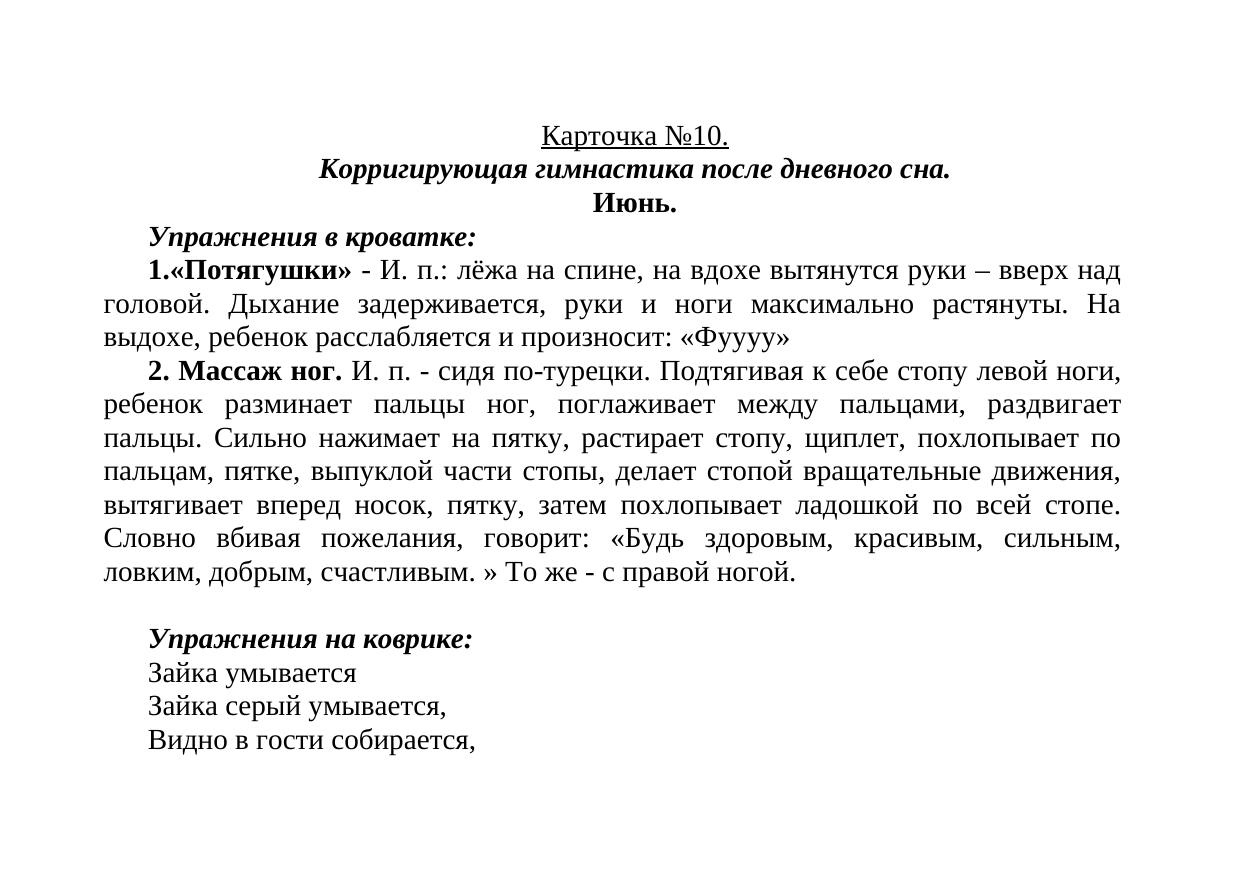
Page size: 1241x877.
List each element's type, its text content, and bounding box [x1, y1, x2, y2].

text Корригирующая гимнастика после дневного сна. [103, 152, 1122, 185]
text Упражнения в кроватке: [103, 219, 1122, 252]
text 1.«Потягушки» - И. п.: лёжа на спине, на вдохе вытянутся руки – вверх над головой. Дыхание задерживается, руки и ноги максимально растянуты. На выдохе, ребенок расслабляется и произносит: «Фуууу» [103, 252, 1122, 353]
text 2. Массаж ног. И. п. - сидя по-турецки. Подтягивая к себе стопу левой ноги, ребенок разминает пальцы ног, поглаживает между пальцами, раздвигает пальцы. Сильно нажимает на пятку, растирает стопу, щиплет, похлопывает по пальцам, пятке, выпуклой части стопы, делает стопой вращательные движения, вытягивает вперед носок, пятку, затем похлопывает ладошкой по всей стопе. Словно вбивая пожелания, говорит: «Будь здоровым, красивым, сильным, ловким, добрым, счастливым. » То же - с правой ногой. [103, 353, 1122, 588]
text Июнь. [103, 185, 1122, 219]
text Зайка серый умывается, [103, 688, 1122, 722]
text Упражнения на коврике: [103, 621, 1122, 655]
text Зайка умывается [103, 655, 1122, 688]
text Видно в гости собирается, [103, 722, 1122, 755]
text Карточка №10. [103, 118, 1122, 152]
